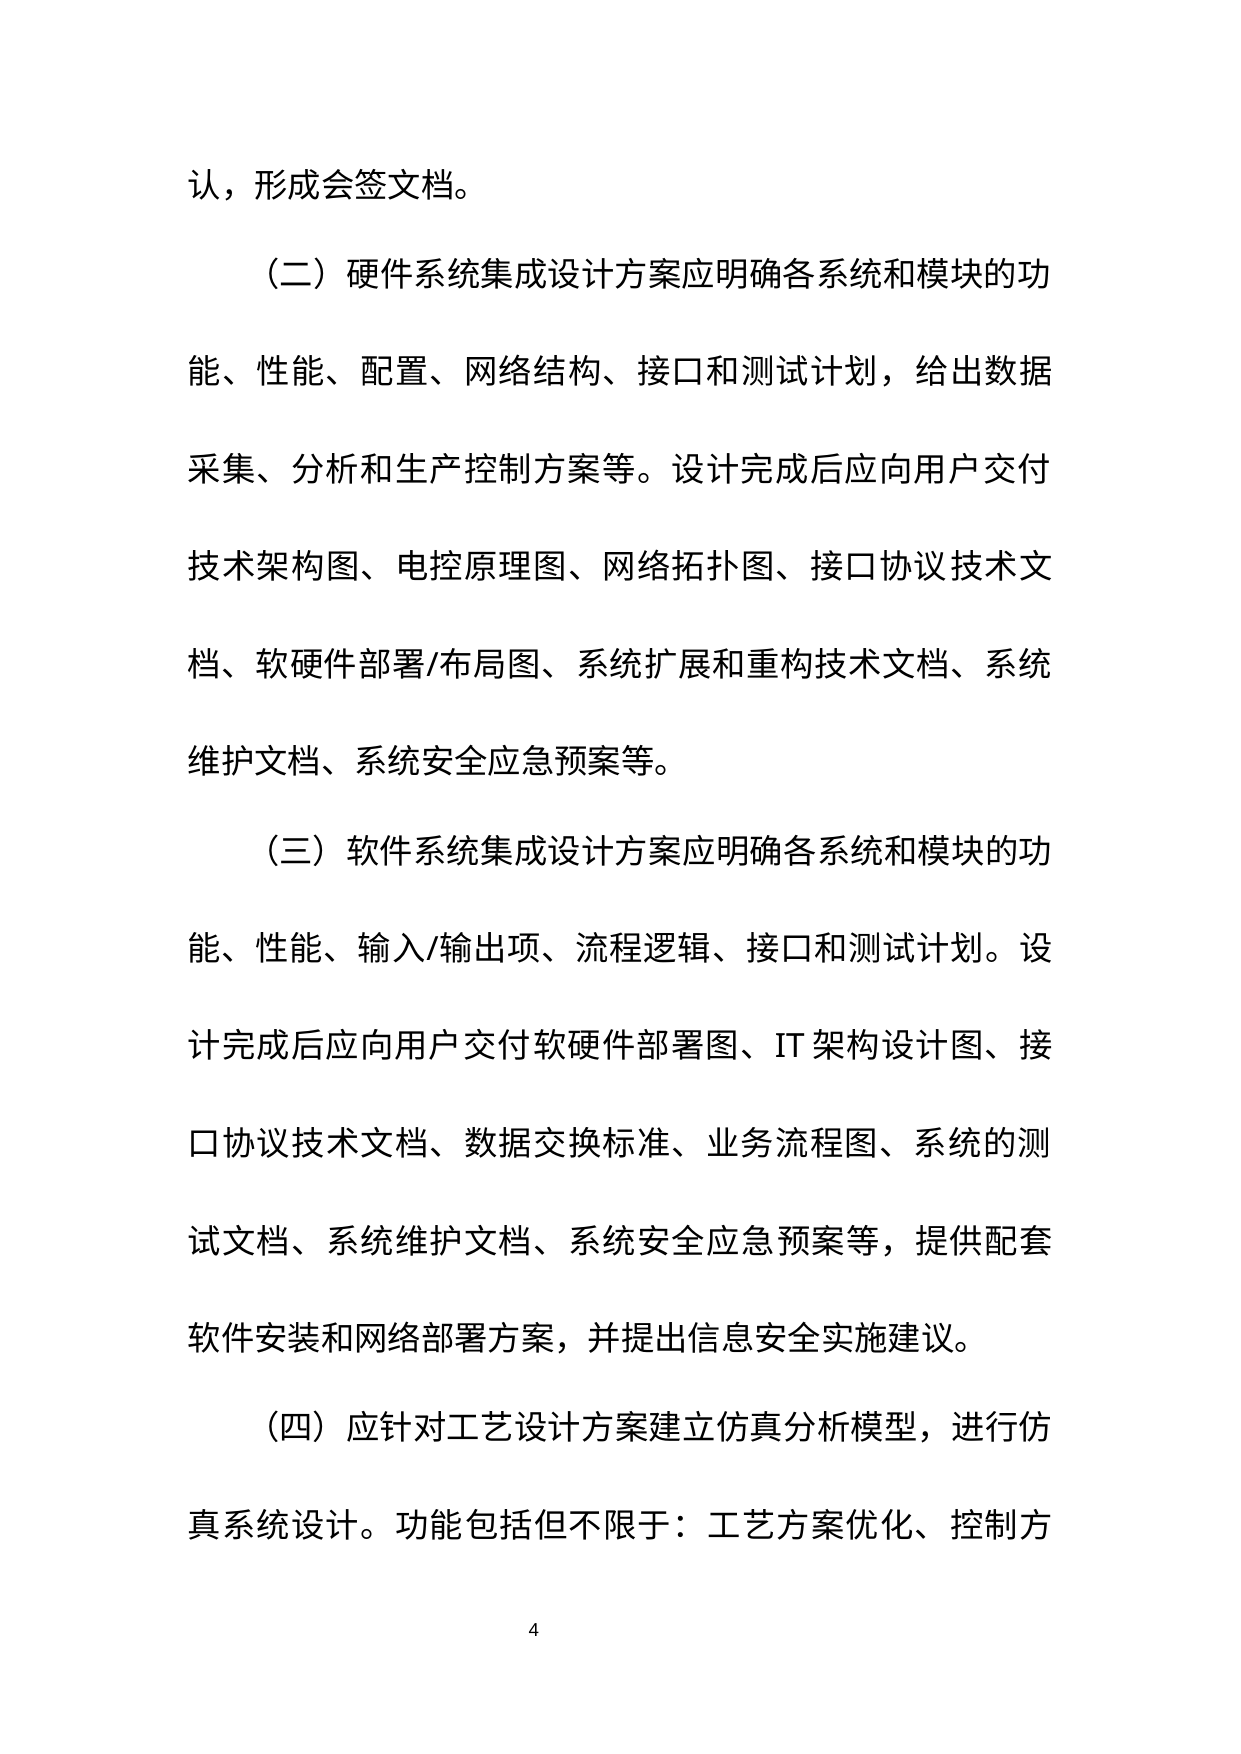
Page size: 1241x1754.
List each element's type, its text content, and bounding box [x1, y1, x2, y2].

text （二）硬件系统集成设计方案应明确各系统和模块的功能、性能、配置、网络结构、接口和测试计划，给出数据采集、分析和生产控制方案等。设计完成后应向用户交付技术架构图、电控原理图、网络拓扑图、接口协议技术文档、软硬件部署/布局图、系统扩展和重构技术文档、系统维护文档、系统安全应急预案等。 [187, 239, 1053, 792]
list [187, 150, 1053, 215]
list 软件系统集成设计方案应明确各系统和模块的功能、性能、输入/输出项、流程逻辑、接口和测试计划。设计完成后应向用户交付软硬件部署图、IT架构设计图、接口协议技术文档、数据交换标准、业务流程图、系统的测试文档、系统维护文档、系统安全应急预案等，提供配套软件安装和网络部署方案，并提出信息安全实施建议。 [187, 816, 1053, 1368]
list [187, 1393, 1053, 1555]
